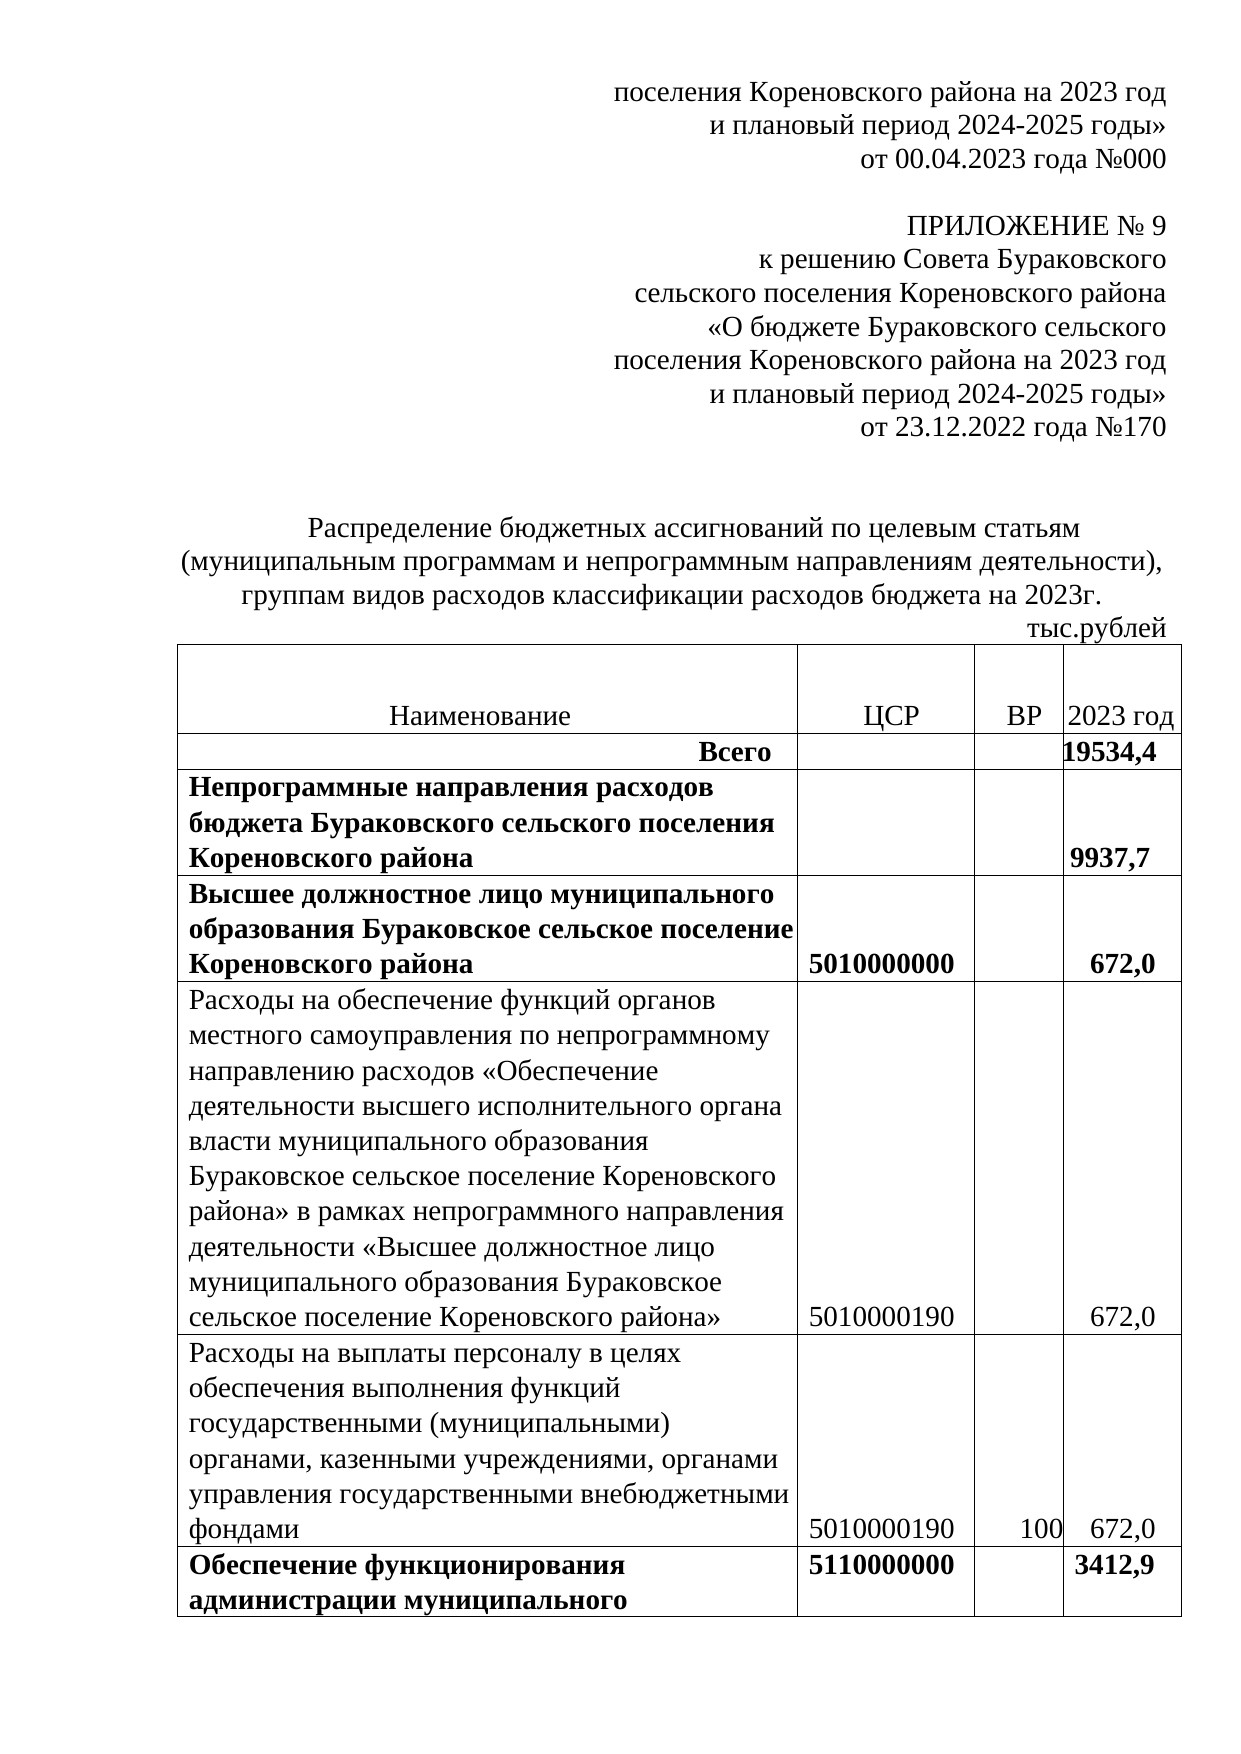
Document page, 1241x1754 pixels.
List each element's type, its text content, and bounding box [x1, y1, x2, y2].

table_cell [178, 1547, 797, 1616]
text и плановый период 2024-2025 годы» [177, 107, 1166, 141]
text от 23.12.2022 года №170 [177, 409, 1166, 443]
table_cell [975, 876, 1063, 981]
table_cell [975, 1547, 1063, 1616]
text Распределение бюджетных ассигнований по целевым статьям (муниципальным программам и непрограммным направлениям деятельности), группам видов расходов классификации расходов бюджета на 2023г. [177, 510, 1166, 611]
table_cell 5110000000 [798, 1547, 974, 1616]
text сельского поселения Кореновского района [177, 275, 1166, 309]
table_cell [798, 734, 974, 768]
table_cell 19534,4 [1064, 734, 1181, 768]
table_cell 672,0 [1064, 1335, 1181, 1546]
text от 00.04.2023 года №000 [177, 141, 1166, 174]
table_cell Всего [178, 734, 797, 768]
table_cell [798, 770, 974, 875]
table_cell 672,0 [1064, 876, 1181, 981]
text ПРИЛОЖЕНИЕ № 9 [177, 208, 1166, 242]
text «О бюджете Бураковского сельского [177, 309, 1166, 342]
table_header Наименование [178, 645, 797, 733]
text поселения Кореновского района на 2023 год [177, 342, 1166, 376]
table_cell 5010000190 [798, 982, 974, 1334]
table_cell [975, 734, 1063, 768]
text поселения Кореновского района на 2023 год [177, 74, 1166, 107]
table_cell Расходы на обеспечение функций органов местного самоуправления по непрограммному направлению расходов «Обеспечение деятельности высшего исполнительного органа власти муниципального образования Бураковское сельское поселение Кореновского района» в рамках непрограммного направления деятельности «Высшее должностное лицо муниципального образования Бураковское сельское поселение Кореновского района» [178, 982, 797, 1334]
table_cell 5010000000 [798, 876, 974, 981]
table_cell 672,0 [1064, 982, 1181, 1334]
table_cell Высшее должностное лицо муниципального образования Бураковское сельское поселение Кореновского района [178, 876, 797, 981]
table_cell 5010000190 [798, 1335, 974, 1546]
table_cell 9937,7 [1064, 770, 1181, 875]
table_cell [975, 770, 1063, 875]
table_cell Непрограммные направления расходов бюджета Бураковского сельского поселения Кореновского района [178, 770, 797, 875]
table_header 2023 год [1064, 645, 1181, 733]
table_header ВР [975, 645, 1063, 733]
text тыс.рублей [177, 611, 1166, 644]
text к решению Совета Бураковского [177, 242, 1166, 275]
table_cell [975, 982, 1063, 1334]
table_cell 3412,9 [1064, 1547, 1181, 1616]
text и плановый период 2024-2025 годы» [177, 376, 1166, 409]
table_cell 100 [975, 1335, 1063, 1546]
table_header ЦСР [798, 645, 974, 733]
